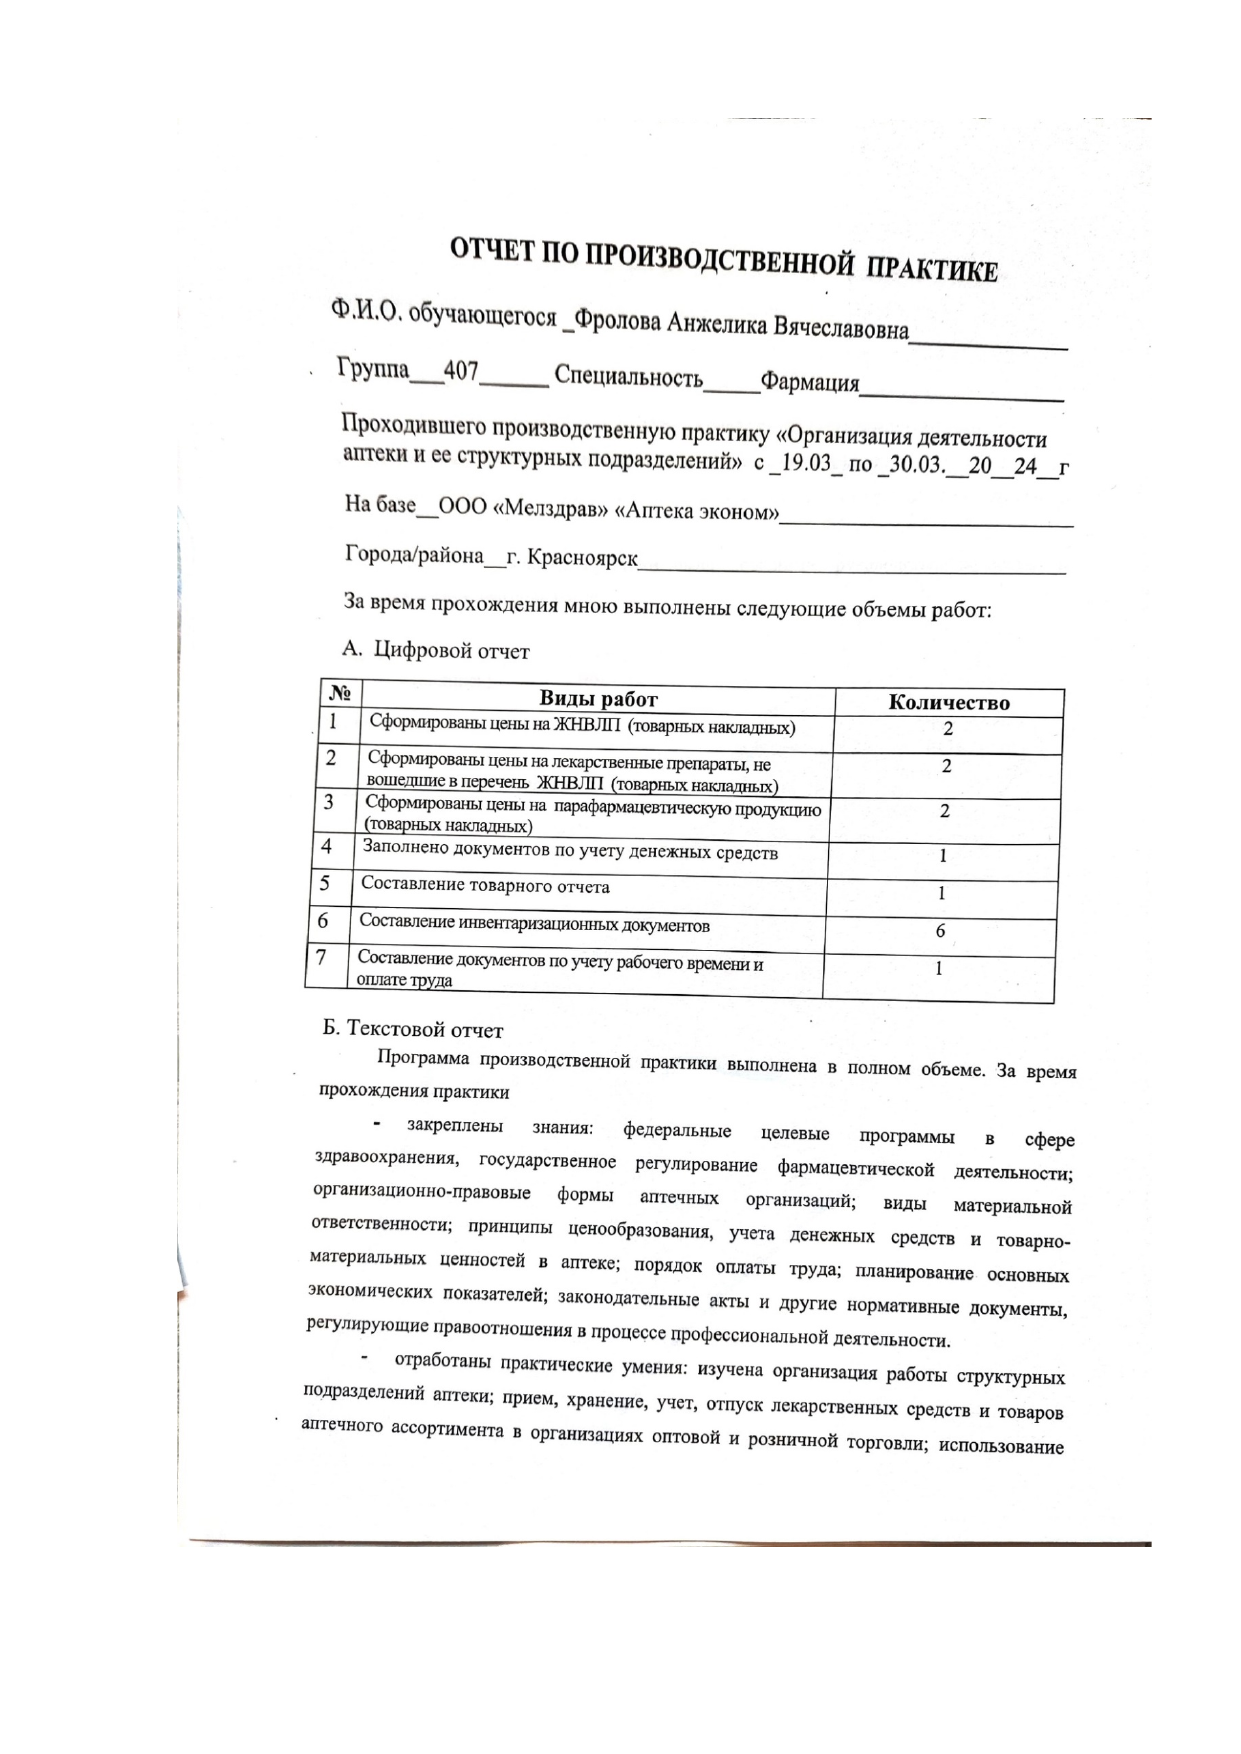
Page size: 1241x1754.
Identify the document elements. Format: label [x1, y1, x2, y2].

picture [177, 118, 1152, 1547]
